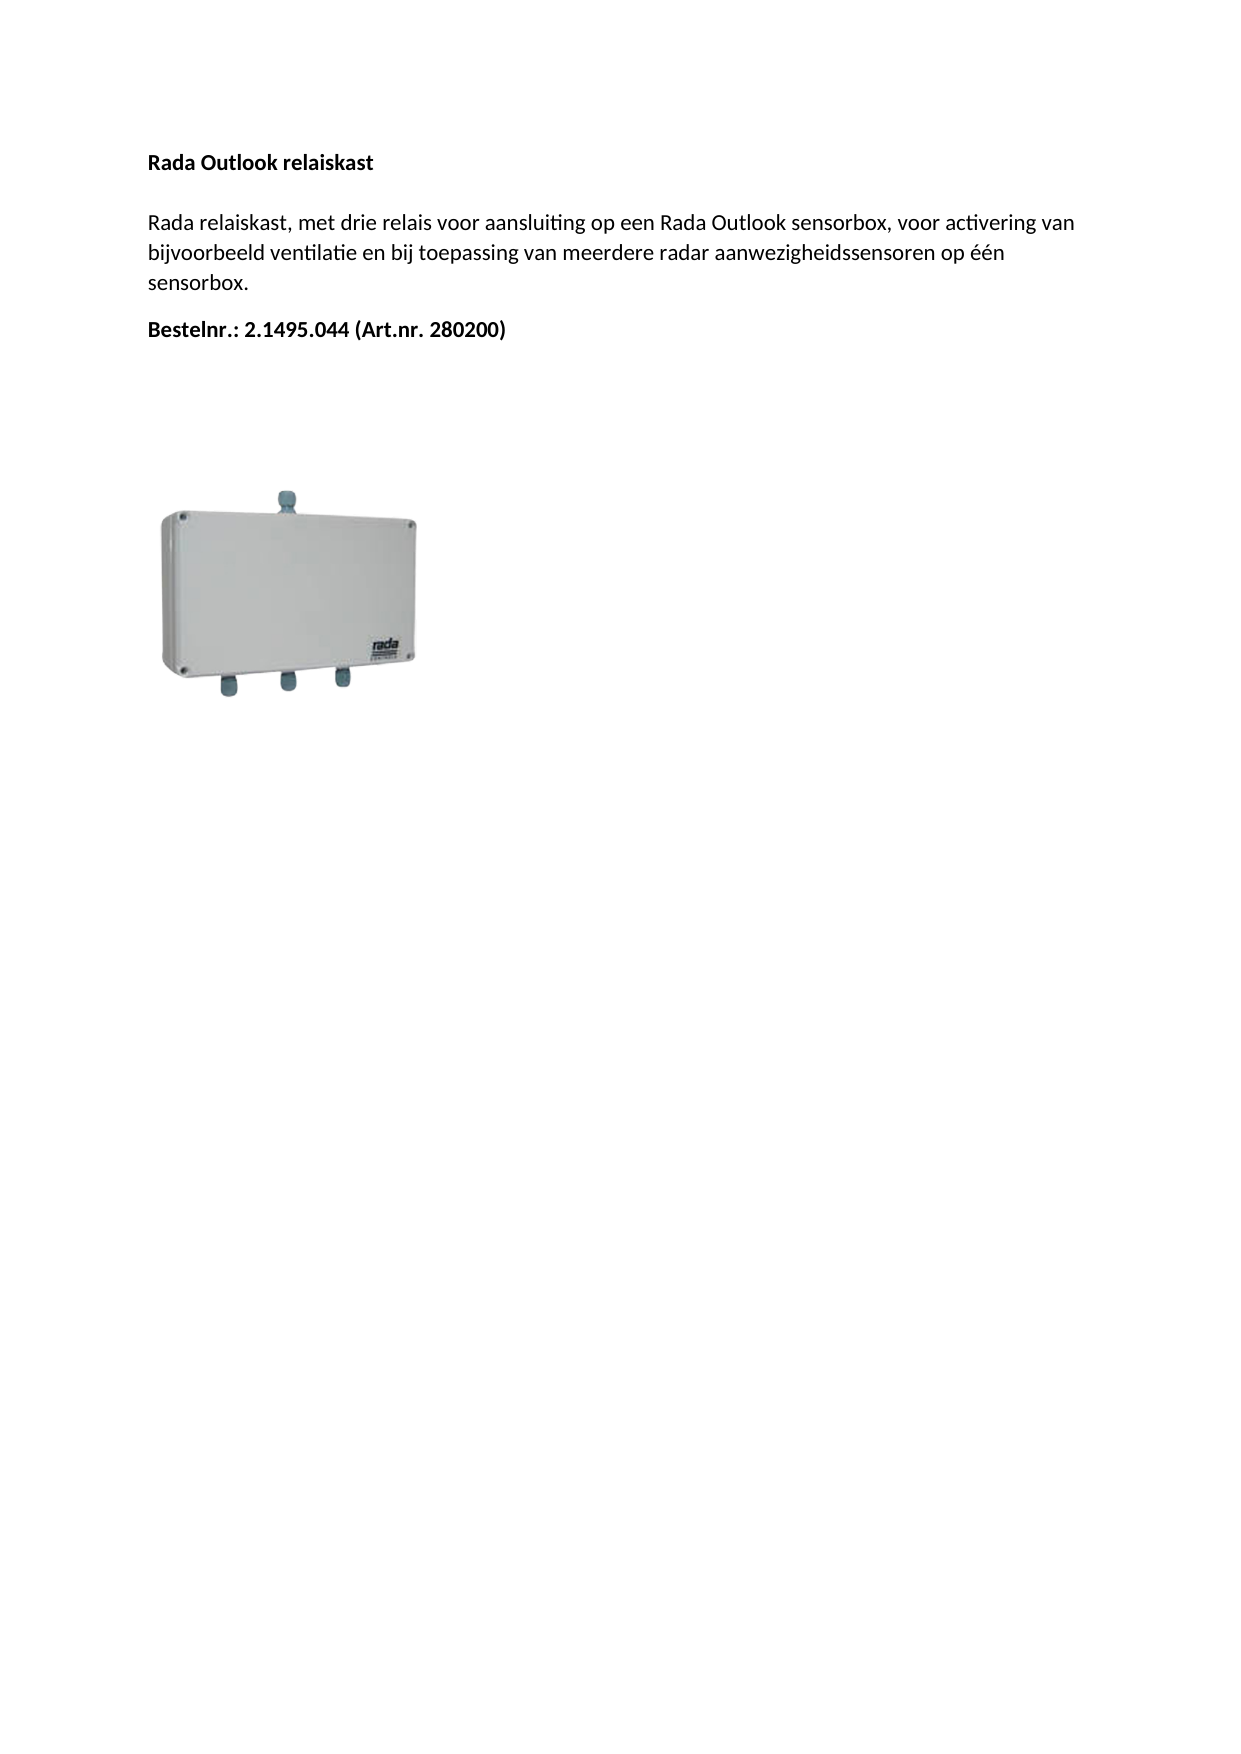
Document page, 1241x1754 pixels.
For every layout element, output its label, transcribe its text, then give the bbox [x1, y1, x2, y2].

text Rada Outlook relaiskast Rada relaiskast, met drie relais voor aansluiting op een Rada Outlook sensorbox, voor activering van bijvoorbeeld ventilatie en bij toepassing van meerdere radar aanwezigheidssensoren op één sensorbox. [148, 148, 1093, 296]
text Bestelnr.: 2.1495.044 (Art.nr. 280200) [148, 315, 1093, 434]
picture [147, 452, 429, 734]
